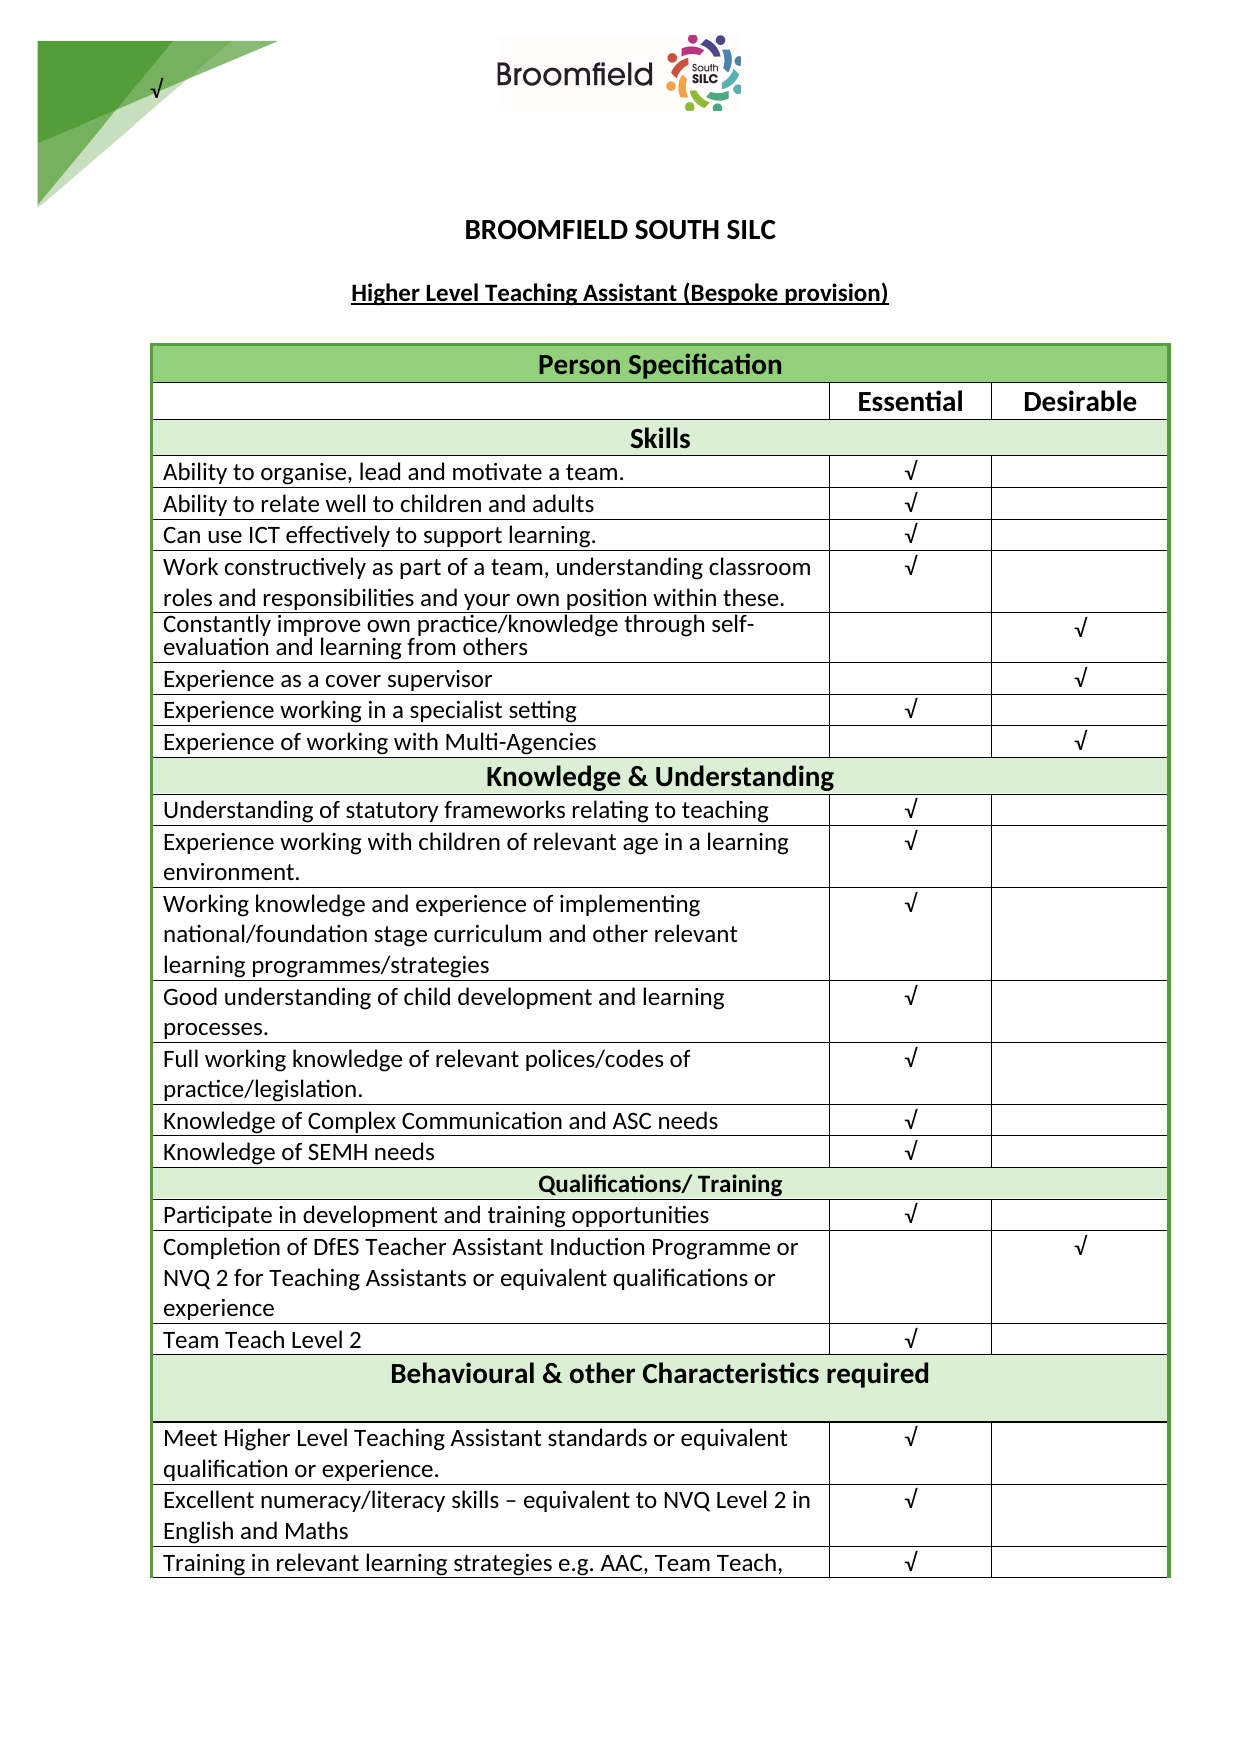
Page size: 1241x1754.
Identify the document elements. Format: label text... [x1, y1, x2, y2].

table_cell [992, 1324, 1167, 1354]
table_cell √ [830, 488, 991, 518]
table_cell Full working knowledge of relevant polices/codes of practice/legislation. [153, 1043, 829, 1104]
table_cell [992, 1485, 1167, 1546]
table_cell √ [830, 888, 991, 980]
table_cell √ [830, 551, 991, 612]
table_cell [992, 981, 1167, 1042]
table_cell Experience of working with Multi-Agencies [153, 726, 829, 757]
table_cell Understanding of statutory frameworks relating to teaching [153, 795, 829, 825]
table_cell √ [830, 1485, 991, 1546]
table_cell [992, 456, 1167, 487]
table_cell Good understanding of child development and learning processes. [153, 981, 829, 1042]
table_cell √ [992, 663, 1167, 694]
table_cell [992, 488, 1167, 518]
table_cell [992, 1105, 1167, 1135]
table_cell [830, 1231, 991, 1323]
table_cell [992, 1043, 1167, 1104]
table_cell [992, 1547, 1167, 1577]
table_cell Team Teach Level 2 [153, 1324, 829, 1354]
table_cell Participate in development and training opportunities [153, 1200, 829, 1230]
table_cell Experience working in a specialist setting [153, 695, 829, 725]
table_cell [992, 795, 1167, 825]
picture [497, 35, 741, 110]
table_cell √ [830, 826, 991, 887]
table_cell [992, 695, 1167, 725]
text Higher Level Teaching Assistant (Bespoke provision) [150, 277, 1090, 308]
table_cell √ [992, 613, 1167, 662]
table_cell √ [830, 1136, 991, 1167]
table_cell Behavioural & other Characteristics required [153, 1355, 1167, 1421]
table_cell Work constructively as part of a team, understanding classroom roles and responsibilities and your own position within these. [153, 551, 829, 612]
table_cell Can use ICT effectively to support learning. [153, 520, 829, 550]
table_cell √ [830, 1547, 991, 1577]
table_cell [992, 888, 1167, 980]
table_cell [992, 826, 1167, 887]
table_cell √ [830, 695, 991, 725]
table_cell [992, 551, 1167, 612]
table_cell √ [830, 1200, 991, 1230]
table_cell √ [830, 981, 991, 1042]
table_cell Knowledge of SEMH needs [153, 1136, 829, 1167]
table_header Person Specification [153, 346, 1167, 382]
table_cell Constantly improve own practice/knowledge through self-evaluation and learning from others [153, 613, 829, 662]
table_cell √ [992, 1231, 1167, 1323]
table_cell [830, 663, 991, 694]
table_cell [992, 520, 1167, 550]
table_cell [830, 613, 991, 662]
table_cell Knowledge & Understanding [153, 758, 1167, 793]
table_cell √ [830, 1324, 991, 1354]
table_cell Experience as a cover supervisor [153, 663, 829, 694]
table_cell Skills [153, 420, 1167, 455]
table_cell √ [830, 456, 991, 487]
table_cell [153, 383, 829, 419]
table_cell Essential [830, 383, 991, 419]
table_cell [830, 726, 991, 757]
text BROOMFIELD SOUTH SILC [150, 211, 1090, 247]
table_cell Completion of DfES Teacher Assistant Induction Programme or NVQ 2 for Teaching Assistants or equivalent qualifications or experience [153, 1231, 829, 1323]
table_cell √ [830, 795, 991, 825]
picture [37, 40, 279, 209]
table_cell √ [830, 1043, 991, 1104]
table_cell Meet Higher Level Teaching Assistant standards or equivalent qualification or experience. [153, 1423, 829, 1483]
table_cell Ability to relate well to children and adults [153, 488, 829, 518]
table_cell √ [992, 726, 1167, 757]
table_cell Working knowledge and experience of implementing national/foundation stage curriculum and other relevant learning programmes/strategies [153, 888, 829, 980]
table_cell Knowledge of Complex Communication and ASC needs [153, 1105, 829, 1135]
table_cell [992, 1200, 1167, 1230]
table_cell Excellent numeracy/literacy skills – equivalent to NVQ Level 2 in English and Maths [153, 1485, 829, 1546]
table_cell [992, 1136, 1167, 1167]
table_cell [992, 1423, 1167, 1483]
table_cell Desirable [992, 383, 1167, 419]
table_cell Ability to organise, lead and motivate a team. [153, 456, 829, 487]
table_cell Qualifications/ Training [153, 1168, 1167, 1198]
table_cell Experience working with children of relevant age in a learning environment. [153, 826, 829, 887]
table_cell √ [830, 520, 991, 550]
table_cell √ [830, 1105, 991, 1135]
table_cell √ [830, 1423, 991, 1483]
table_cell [153, 1547, 829, 1577]
